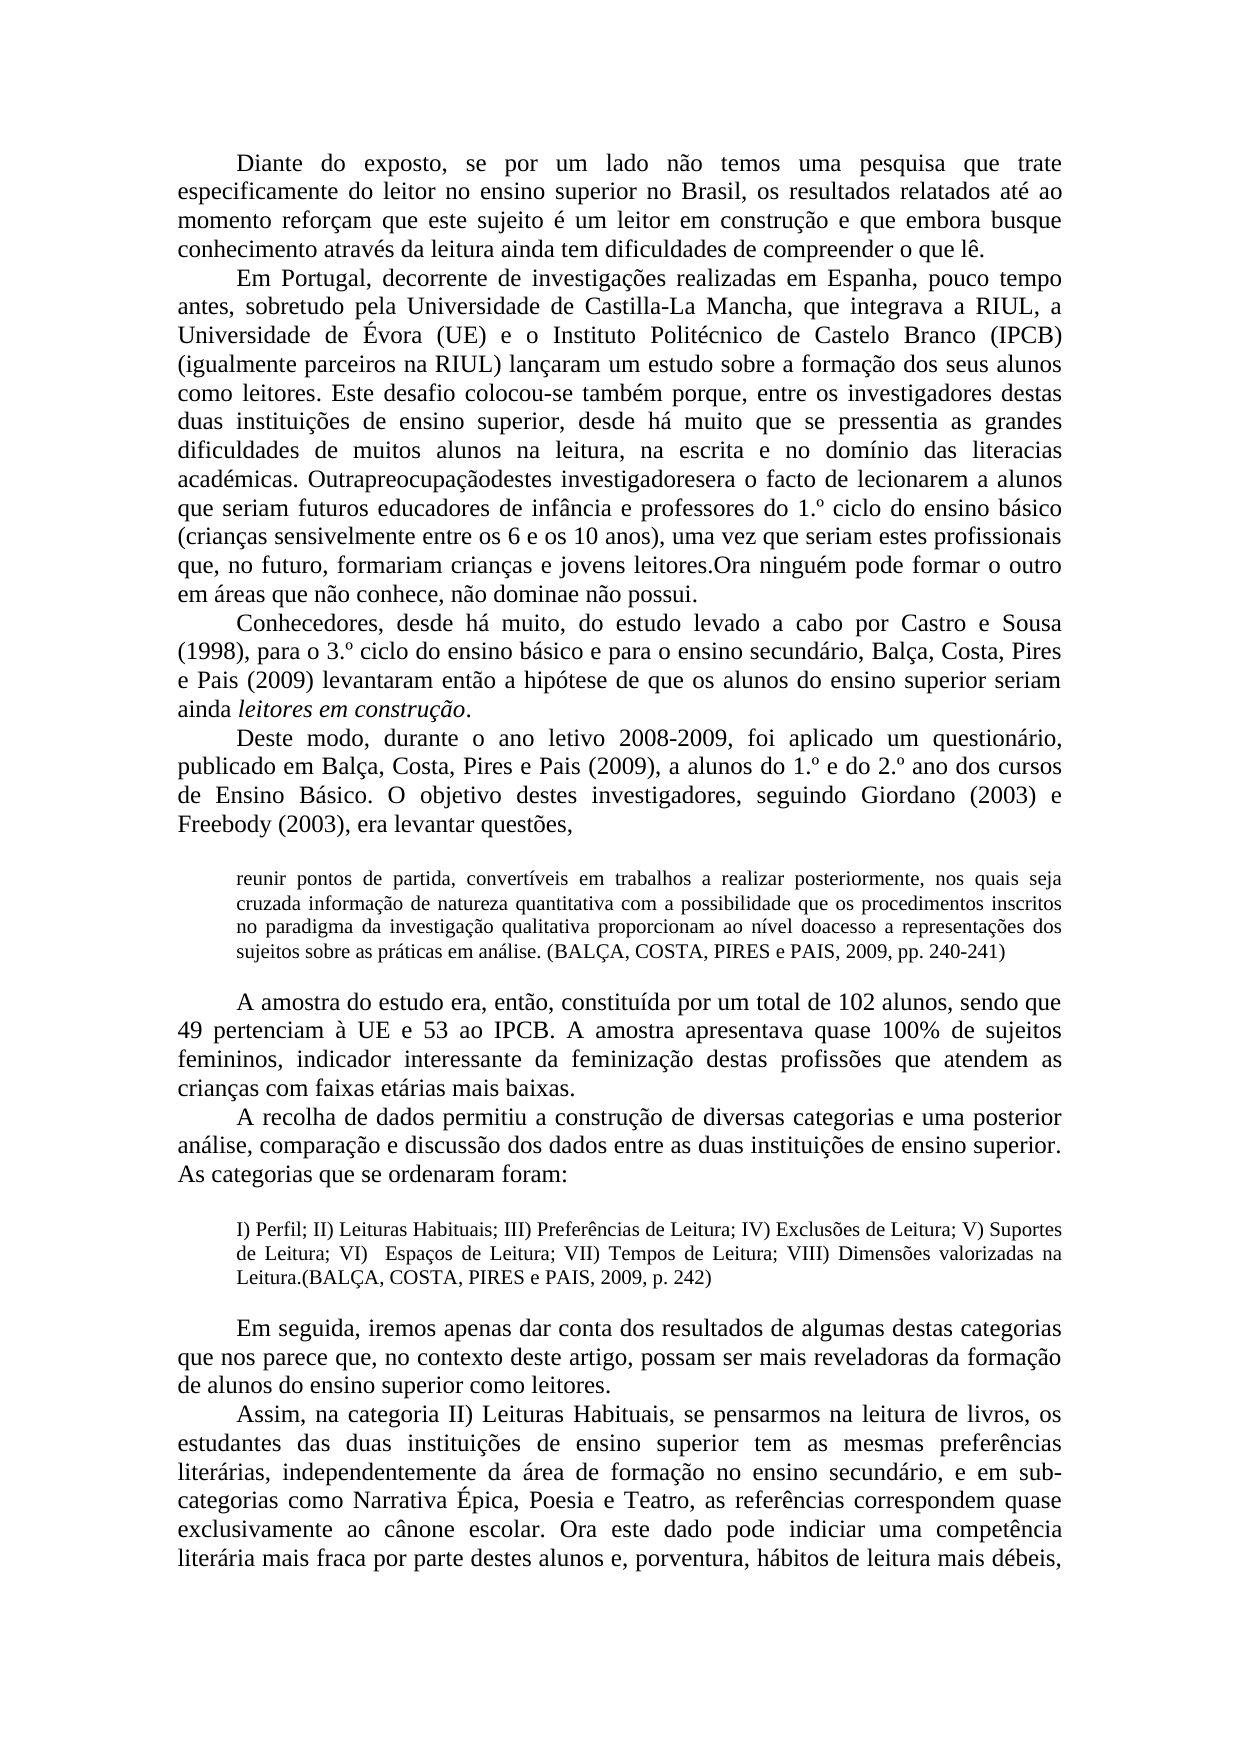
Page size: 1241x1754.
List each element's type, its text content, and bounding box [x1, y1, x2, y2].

text Em Portugal, decorrente de investigações realizadas em Espanha, pouco tempo antes, sobretudo pela Universidade de Castilla-La Mancha, que integrava a RIUL, a Universidade de Évora (UE) e o Instituto Politécnico de Castelo Branco (IPCB) (igualmente parceiros na RIUL) lançaram um estudo sobre a formação dos seus alunos como leitores. Este desafio colocou-se também porque, entre os investigadores destas duas instituições de ensino superior, desde há muito que se pressentia as grandes dificuldades de muitos alunos na leitura, na escrita e no domínio das literacias académicas. Outrapreocupaçãodestes investigadoresera o facto de lecionarem a alunos que seriam futuros educadores de infância e professores do 1.º ciclo do ensino básico (crianças sensivelmente entre os 6 e os 10 anos), uma vez que seriam estes profissionais que, no futuro, formariam crianças e jovens leitores.Ora ninguém pode formar o outro em áreas que não conhece, não dominae não possui. [177, 263, 1063, 608]
text reunir pontos de partida, convertíveis em trabalhos a realizar posteriormente, nos quais seja cruzada informação de natureza quantitativa com a possibilidade que os procedimentos inscritos no paradigma da investigação qualitativa proporcionam ao nível doacesso a representações dos sujeitos sobre as práticas em análise. (Balça, Costa, Pires e Pais, 2009, pp. 240-241) [236, 866, 1063, 963]
text A recolha de dados permitiu a construção de diversas categorias e uma posterior análise, comparação e discussão dos dados entre as duas instituições de ensino superior. As categorias que se ordenaram foram: [177, 1102, 1063, 1188]
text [177, 1399, 1063, 1572]
text Deste modo, durante o ano letivo 2008-2009, foi aplicado um questionário, publicado em Balça, Costa, Pires e Pais (2009), a alunos do 1.º e do 2.º ano dos cursos de Ensino Básico. O objetivo destes investigadores, seguindo Giordano (2003) e Freebody (2003), era levantar questões, [177, 723, 1063, 838]
text I) Perfil; II) Leituras Habituais; III) Preferências de Leitura; IV) Exclusões de Leitura; V) Suportes de Leitura; VI) Espaços de Leitura; VII) Tempos de Leitura; VIII) Dimensões valorizadas na Leitura.(Balça, Costa, Pires e Pais, 2009, p. 242) [236, 1217, 1063, 1289]
text Conhecedores, desde há muito, do estudo levado a cabo por Castro e Sousa (1998), para o 3.º ciclo do ensino básico e para o ensino secundário, Balça, Costa, Pires e Pais (2009) levantaram então a hipótese de que os alunos do ensino superior seriam ainda leitores em construção. [177, 608, 1063, 723]
text Diante do exposto, se por um lado não temos uma pesquisa que trate especificamente do leitor no ensino superior no Brasil, os resultados relatados até ao momento reforçam que este sujeito é um leitor em construção e que embora busque conhecimento através da leitura ainda tem dificuldades de compreender o que lê. [177, 148, 1063, 263]
text Em seguida, iremos apenas dar conta dos resultados de algumas destas categorias que nos parece que, no contexto deste artigo, possam ser mais reveladoras da formação de alunos do ensino superior como leitores. [177, 1313, 1063, 1399]
text A amostra do estudo era, então, constituída por um total de 102 alunos, sendo que 49 pertenciam à UE e 53 ao IPCB. A amostra apresentava quase 100% de sujeitos femininos, indicador interessante da feminização destas profissões que atendem as crianças com faixas etárias mais baixas. [177, 987, 1063, 1102]
